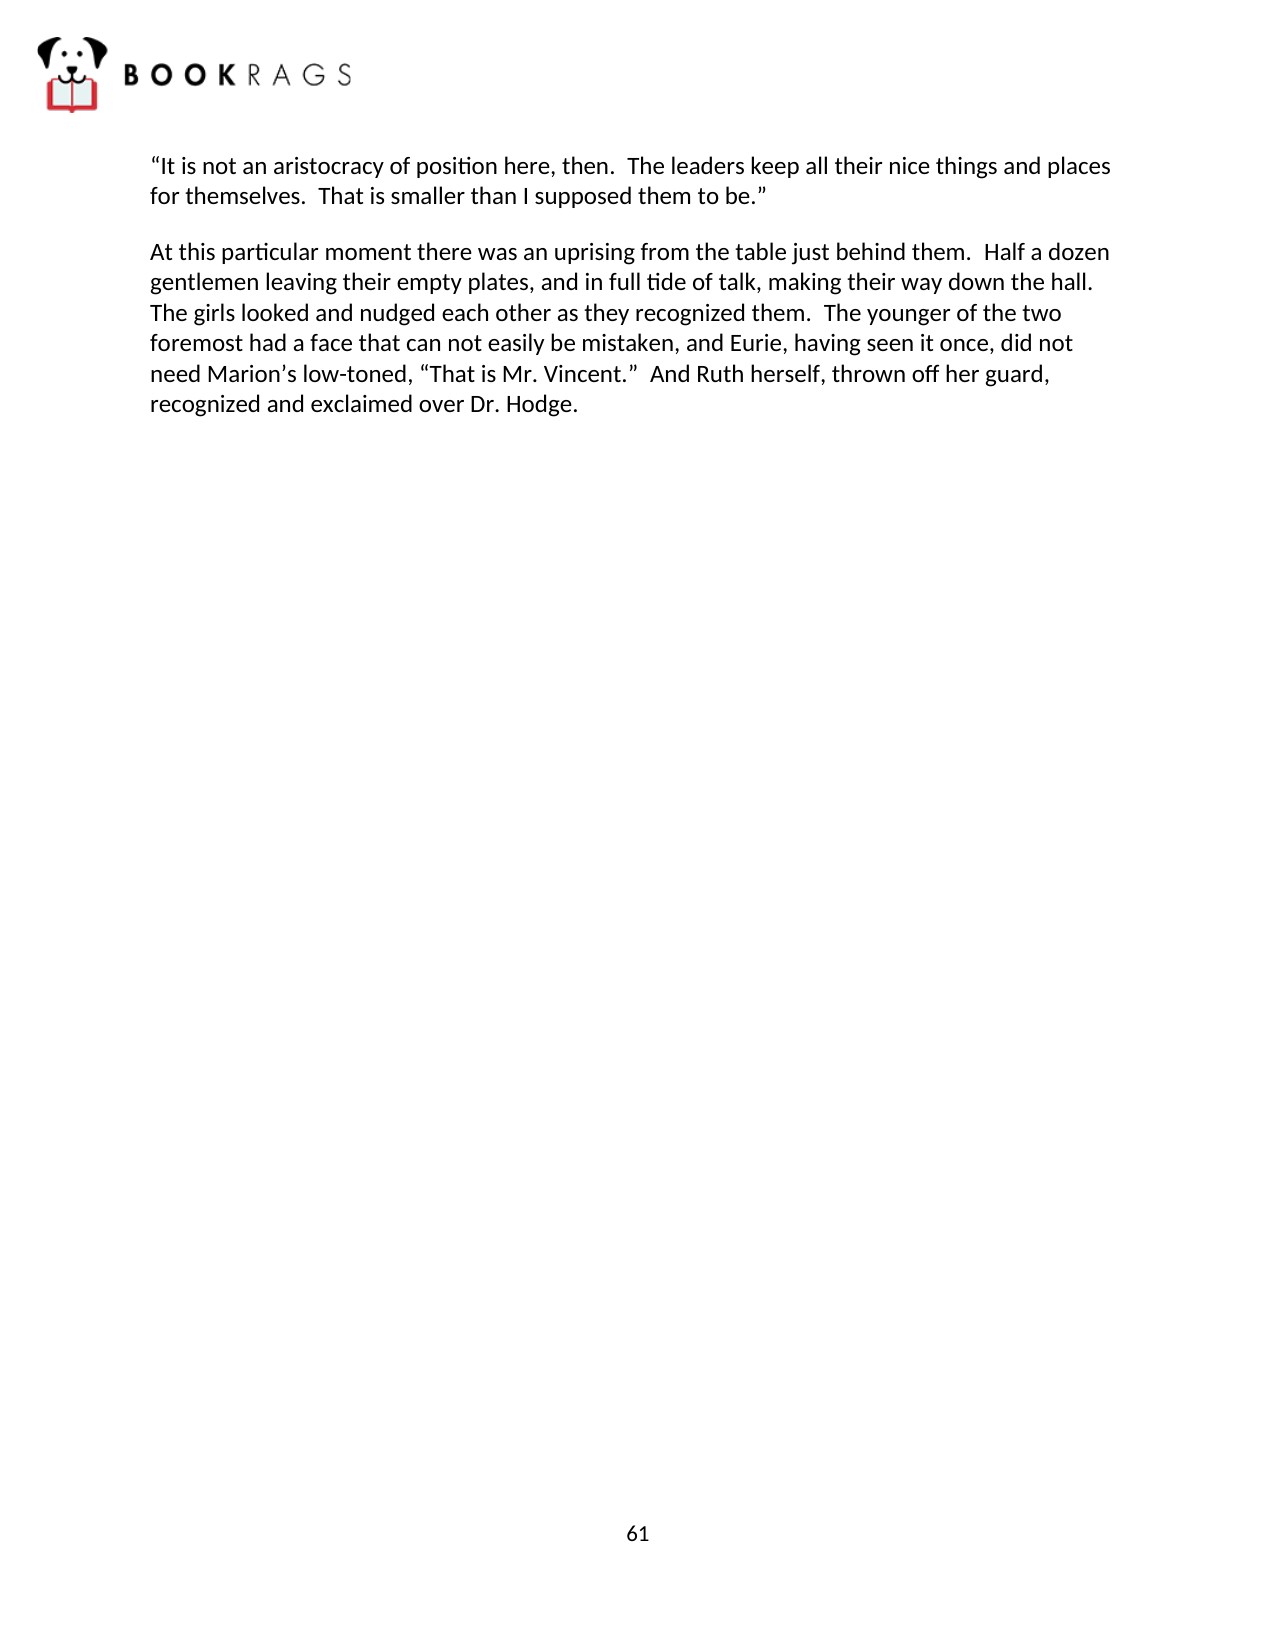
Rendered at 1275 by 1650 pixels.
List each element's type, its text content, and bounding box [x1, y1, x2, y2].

picture [37, 37, 351, 113]
text “It is not an aristocracy of position here, then. The leaders keep all their nice things and places for themselves. That is smaller than I supposed them to be.” [150, 150, 1125, 211]
text At this particular moment there was an uprising from the table just behind them. Half a dozen gentlemen leaving their empty plates, and in full tide of talk, making their way down the hall. The girls looked and nudged each other as they recognized them. The younger of the two foremost had a face that can not easily be mistaken, and Eurie, having seen it once, did not need Marion’s low-toned, “That is Mr. Vincent.” And Ruth herself, thrown off her guard, recognized and exclaimed over Dr. Hodge. [150, 236, 1125, 419]
